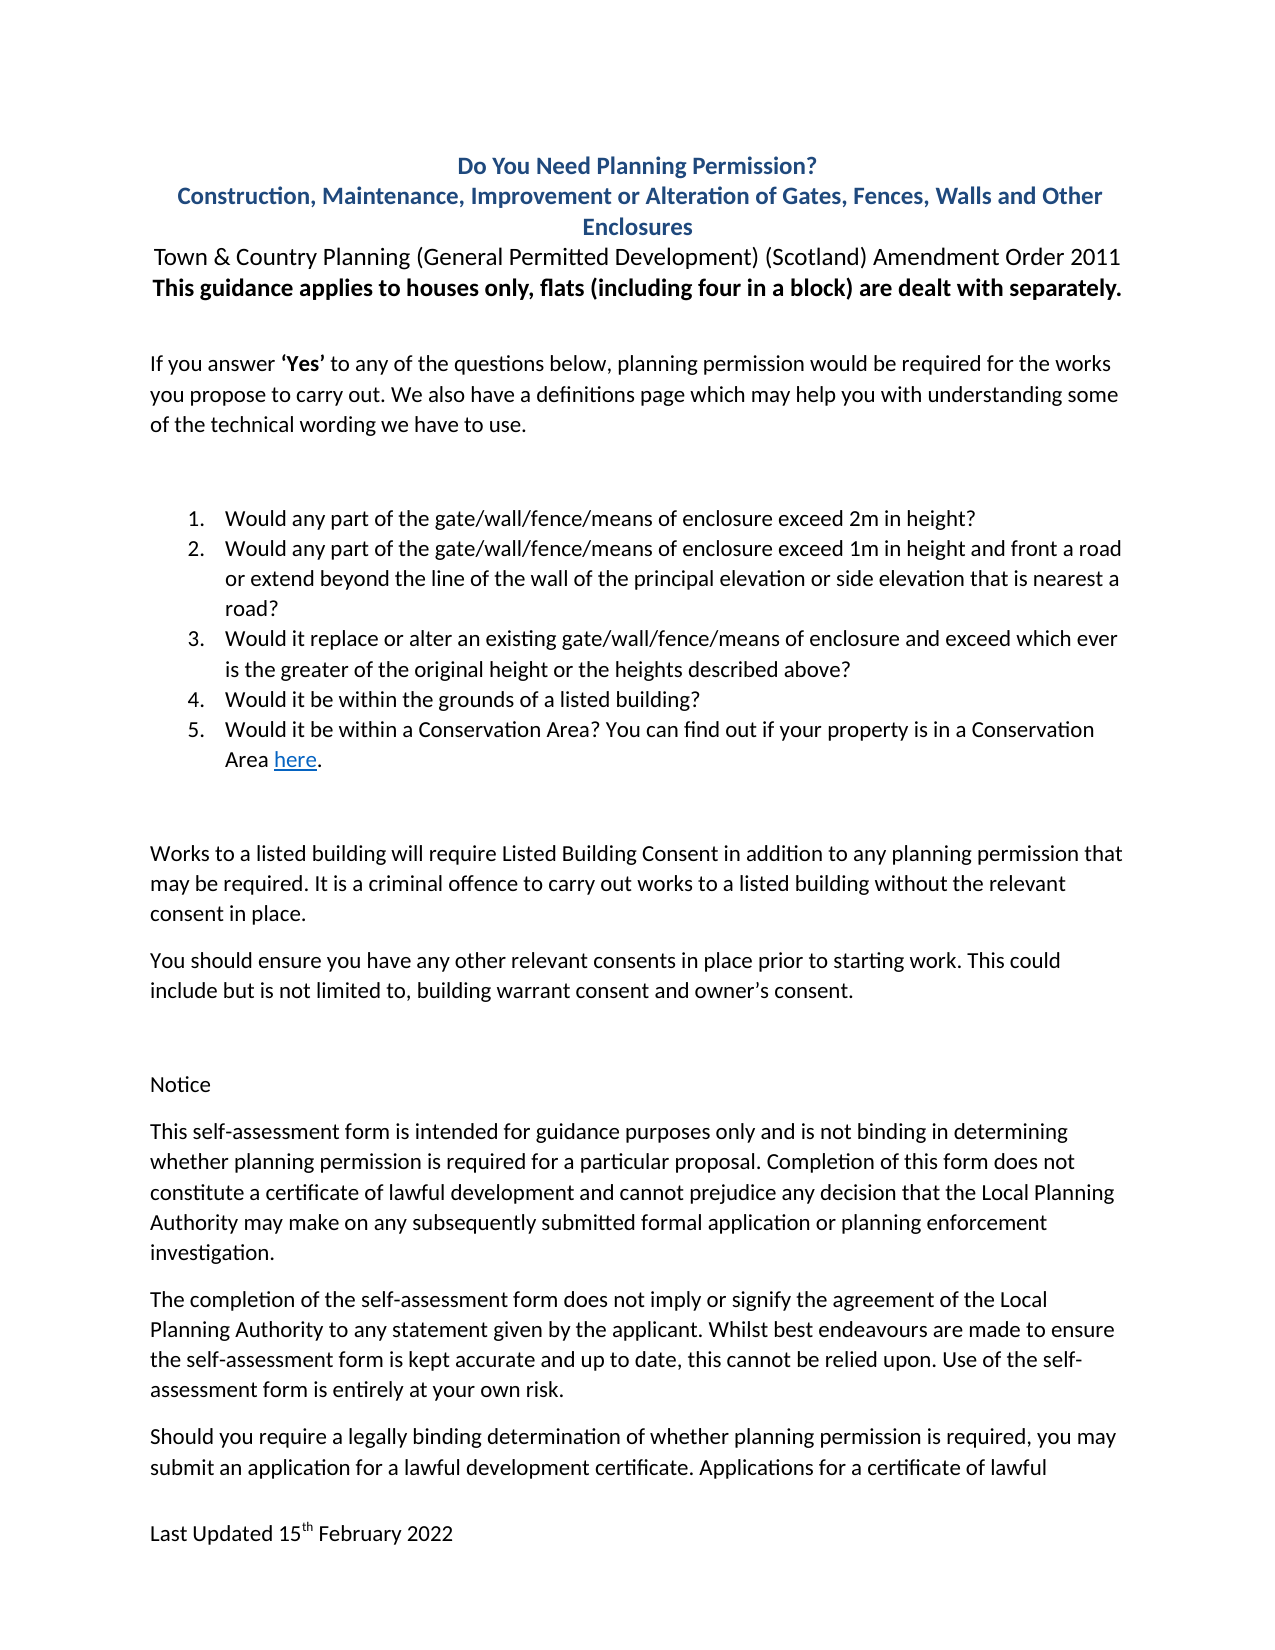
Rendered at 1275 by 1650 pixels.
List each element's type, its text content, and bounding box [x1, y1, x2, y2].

list Would any part of the gate/wall/fence/means of enclosure exceed 2m in height? [187, 504, 1125, 532]
list Would it replace or alter an existing gate/wall/fence/means of enclosure and exceed which ever is the greater of the original height or the heights described above? [187, 624, 1125, 683]
text Construction, Maintenance, Improvement or Alteration of Gates, Fences, Walls and Other Enclosures [150, 181, 1125, 242]
text Works to a listed building will require Listed Building Consent in addition to any planning permission that may be required. It is a criminal offence to carry out works to a listed building without the relevant consent in place. [150, 839, 1125, 927]
text If you answer ‘Yes’ to any of the questions below, planning permission would be required for the works you propose to carry out. We also have a definitions page which may help you with understanding some of the technical wording we have to use. [150, 349, 1125, 438]
list Would any part of the gate/wall/fence/means of enclosure exceed 1m in height and front a road or extend beyond the line of the wall of the principal elevation or side elevation that is nearest a road? [187, 534, 1125, 622]
text Notice [150, 1070, 1125, 1098]
text The completion of the self-assessment form does not imply or signify the agreement of the Local Planning Authority to any statement given by the applicant. Whilst best endeavours are made to ensure the self-assessment form is kept accurate and up to date, this cannot be relied upon. Use of the self-assessment form is entirely at your own risk. [150, 1285, 1125, 1403]
list Would it be within the grounds of a listed building? [187, 685, 1125, 713]
text Do You Need Planning Permission? [150, 150, 1125, 181]
text You should ensure you have any other relevant consents in place prior to starting work. This could include but is not limited to, building warrant consent and owner’s consent. [150, 946, 1125, 1004]
text This guidance applies to houses only, flats (including four in a block) are dealt with separately. [150, 272, 1125, 303]
text Town & Country Planning (General Permitted Development) (Scotland) Amendment Order 2011 [150, 242, 1125, 272]
text This self-assessment form is intended for guidance purposes only and is not binding in determining whether planning permission is required for a particular proposal. Completion of this form does not constitute a certificate of lawful development and cannot prejudice any decision that the Local Planning Authority may make on any subsequently submitted formal application or planning enforcement investigation. [150, 1117, 1125, 1266]
list Would it be within a Conservation Area? You can find out if your property is in a Conservation Area here. [187, 715, 1125, 773]
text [150, 1422, 1125, 1481]
